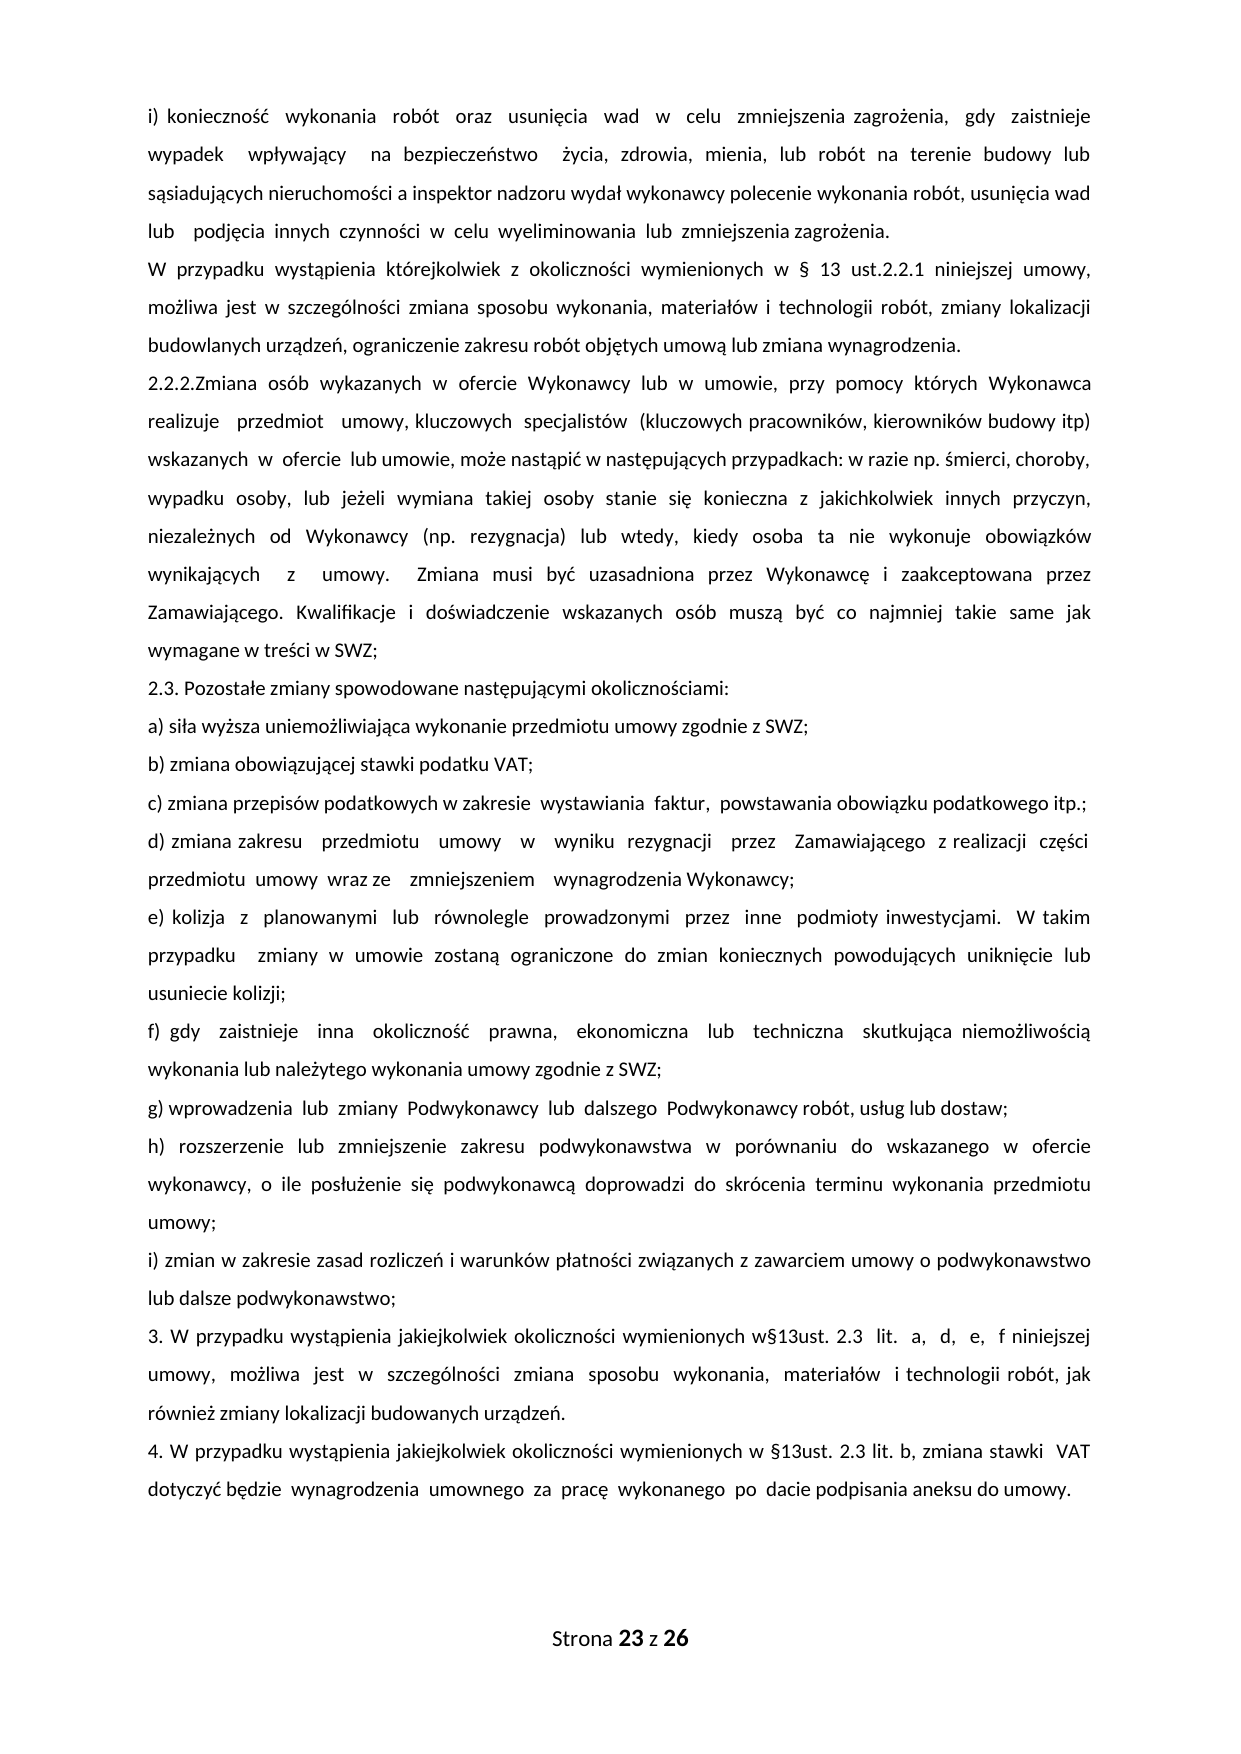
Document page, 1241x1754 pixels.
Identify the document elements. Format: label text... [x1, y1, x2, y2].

text b) zmiana obowiązującej stawki podatku VAT; [148, 752, 1093, 777]
text 2.2.2.Zmiana osób wykazanych w ofercie Wykonawcy lub w umowie, przy pomocy których Wykonawca realizuje przedmiot umowy, kluczowych specjalistów (kluczowych pracowników, kierowników budowy itp) wskazanych w ofercie lub umowie, może nastąpić w następujących przypadkach: w razie np. śmierci, choroby, wypadku osoby, lub jeżeli wymiana takiej osoby stanie się konieczna z jakichkolwiek innych przyczyn, niezależnych od Wykonawcy (np. rezygnacja) lub wtedy, kiedy osoba ta nie wykonuje obowiązków wynikających z umowy. Zmiana musi być uzasadniona przez Wykonawcę i zaakceptowana przez Zamawiającego. Kwalifikacje i doświadczenie wskazanych osób muszą być co najmniej takie same jak wymagane w treści w SWZ; [148, 370, 1093, 663]
text 4. W przypadku wystąpienia jakiejkolwiek okoliczności wymienionych w §13ust. 2.3 lit. b, zmiana stawki VAT dotyczyć będzie wynagrodzenia umownego za pracę wykonanego po dacie podpisania aneksu do umowy. [148, 1438, 1093, 1501]
text c) zmiana przepisów podatkowych w zakresie wystawiania faktur, powstawania obowiązku podatkowego itp.; [148, 790, 1093, 815]
text d) zmiana zakresu przedmiotu umowy w wyniku rezygnacji przez Zamawiającego z realizacji części przedmiotu umowy wraz ze zmniejszeniem wynagrodzenia Wykonawcy; [148, 828, 1093, 891]
text W przypadku wystąpienia którejkolwiek z okoliczności wymienionych w § 13 ust.2.2.1 niniejszej umowy, możliwa jest w szczególności zmiana sposobu wykonania, materiałów i technologii robót, zmiany lokalizacji budowlanych urządzeń, ograniczenie zakresu robót objętych umową lub zmiana wynagrodzenia. [148, 256, 1093, 358]
text i) zmian w zakresie zasad rozliczeń i warunków płatności związanych z zawarciem umowy o podwykonawstwo lub dalsze podwykonawstwo; [148, 1247, 1093, 1311]
text a) siła wyższa uniemożliwiająca wykonanie przedmiotu umowy zgodnie z SWZ; [148, 713, 1093, 739]
text g) wprowadzenia lub zmiany Podwykonawcy lub dalszego Podwykonawcy robót, usług lub dostaw; [148, 1095, 1093, 1120]
text h) rozszerzenie lub zmniejszenie zakresu podwykonawstwa w porównaniu do wskazanego w ofercie wykonawcy, o ile posłużenie się podwykonawcą doprowadzi do skrócenia terminu wykonania przedmiotu umowy; [148, 1133, 1093, 1234]
text e) kolizja z planowanymi lub równolegle prowadzonymi przez inne podmioty inwestycjami. W takim przypadku zmiany w umowie zostaną ograniczone do zmian koniecznych powodujących uniknięcie lub usuniecie kolizji; [148, 904, 1093, 1006]
text 3. W przypadku wystąpienia jakiejkolwiek okoliczności wymienionych w§13ust. 2.3 lit. a, d, e, f niniejszej umowy, możliwa jest w szczególności zmiana sposobu wykonania, materiałów i technologii robót, jak również zmiany lokalizacji budowanych urządzeń. [148, 1323, 1093, 1425]
text 2.3. Pozostałe zmiany spowodowane następującymi okolicznościami: [148, 675, 1093, 701]
text i) konieczność wykonania robót oraz usunięcia wad w celu zmniejszenia zagrożenia, gdy zaistnieje wypadek wpływający na bezpieczeństwo życia, zdrowia, mienia, lub robót na terenie budowy lub sąsiadujących nieruchomości a inspektor nadzoru wydał wykonawcy polecenie wykonania robót, usunięcia wad lub podjęcia innych czynności w celu wyeliminowania lub zmniejszenia zagrożenia. [148, 103, 1093, 243]
text f) gdy zaistnieje inna okoliczność prawna, ekonomiczna lub techniczna skutkująca niemożliwością wykonania lub należytego wykonania umowy zgodnie z SWZ; [148, 1018, 1093, 1082]
